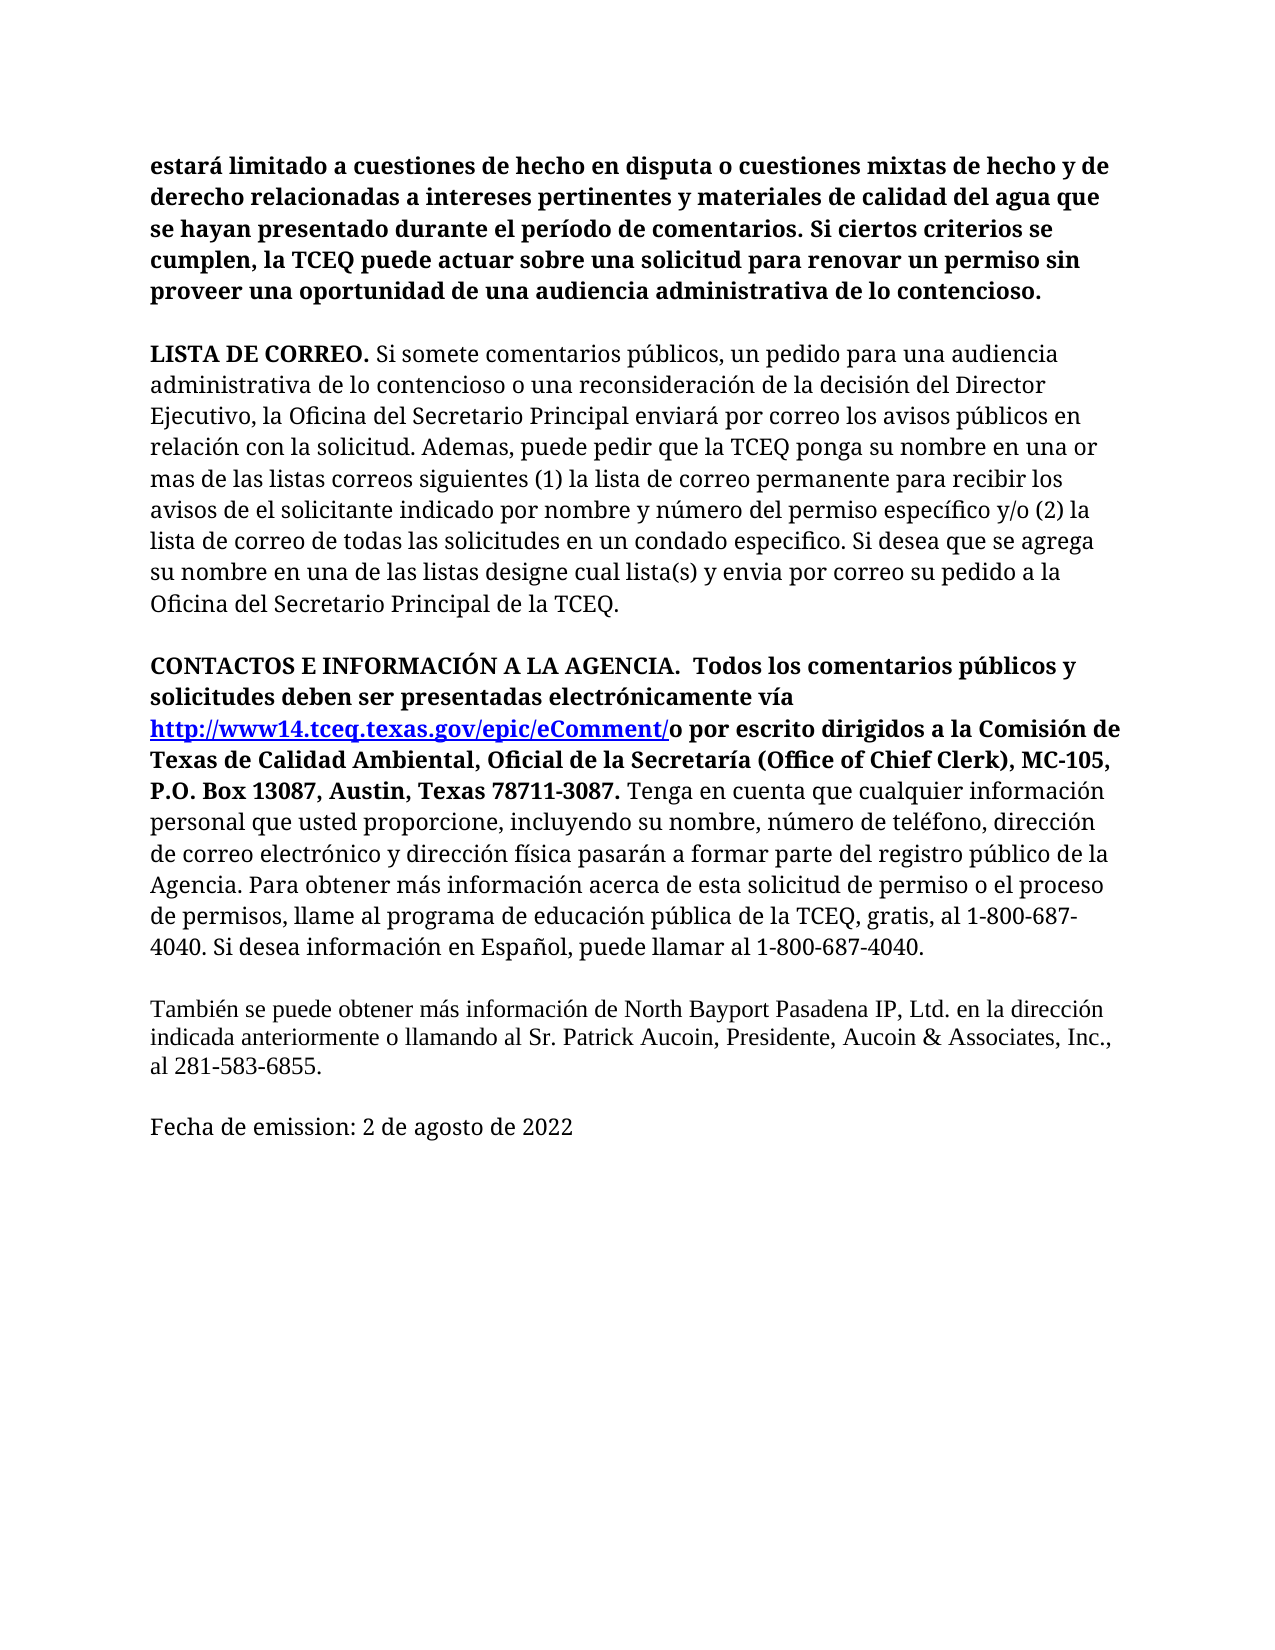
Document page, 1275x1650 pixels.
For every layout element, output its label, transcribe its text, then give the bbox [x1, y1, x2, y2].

text CONTACTOS E INFORMACIÓN A LA AGENCIA. Todos los comentarios públicos y solicitudes deben ser presentadas electrónicamente vía http://www14.tceq.texas.gov/epic/eComment/o por escrito dirigidos a la Comisión de Texas de Calidad Ambiental, Oficial de la Secretaría (Office of Chief Clerk), MC-105, P.O. Box 13087, Austin, Texas 78711-3087. Tenga en cuenta que cualquier información personal que usted proporcione, incluyendo su nombre, número de teléfono, dirección de correo electrónico y dirección física pasarán a formar parte del registro público de la Agencia. Para obtener más información acerca de esta solicitud de permiso o el proceso de permisos, llame al programa de educación pública de la TCEQ, gratis, al 1-800-687-4040. Si desea información en Español, puede llamar al 1-800-687-4040. [150, 650, 1125, 962]
text Fecha de emission: 2 de agosto de 2022 [150, 1111, 1125, 1142]
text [150, 150, 1125, 306]
text LISTA DE CORREO. Si somete comentarios públicos, un pedido para una audiencia administrativa de lo contencioso o una reconsideración de la decisión del Director Ejecutivo, la Oficina del Secretario Principal enviará por correo los avisos públicos en relación con la solicitud. Ademas, puede pedir que la TCEQ ponga su nombre en una or mas de las listas correos siguientes (1) la lista de correo permanente para recibir los avisos de el solicitante indicado por nombre y número del permiso específico y/o (2) la lista de correo de todas las solicitudes en un condado especifico. Si desea que se agrega su nombre en una de las listas designe cual lista(s) y envia por correo su pedido a la Oficina del Secretario Principal de la TCEQ. [150, 337, 1125, 619]
